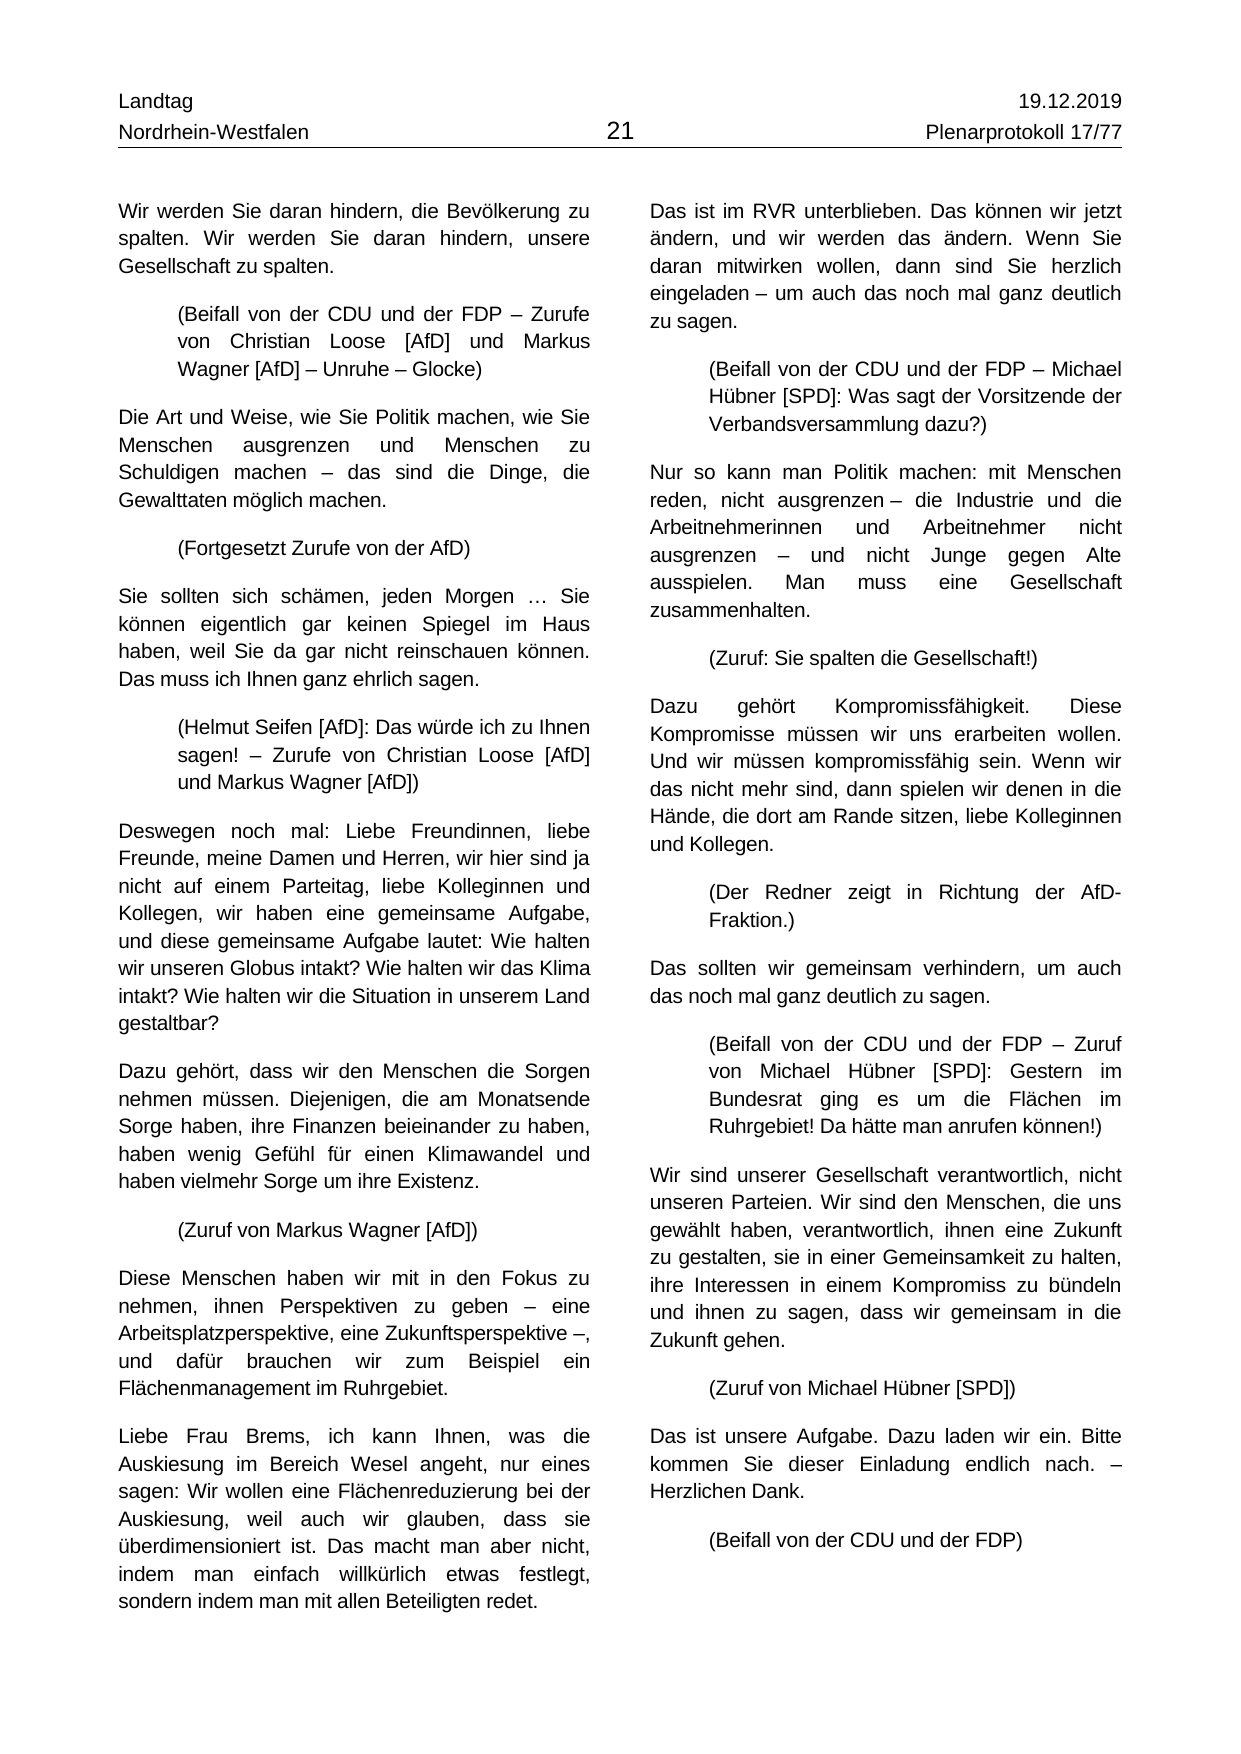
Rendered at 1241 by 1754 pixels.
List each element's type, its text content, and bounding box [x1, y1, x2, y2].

text Die Art und Weise, wie Sie Politik machen, wie Sie Menschen ausgrenzen und Menschen zu Schuldigen machen – das sind die Dinge, die Gewalttaten möglich machen. [118, 405, 591, 512]
text (Beifall von der CDU und der FDP) [709, 1528, 1122, 1552]
text (Der Redner zeigt in Richtung der AfD-Fraktion.) [709, 880, 1122, 932]
text Dazu gehört, dass wir den Menschen die Sorgen nehmen müssen. Diejenigen, die am Monatsende Sorge haben, ihre Finanzen beieinander zu haben, haben wenig Gefühl für einen Klimawandel und haben vielmehr Sorge um ihre Existenz. [118, 1059, 591, 1193]
text Wir werden Sie daran hindern, die Bevölkerung zu spalten. Wir werden Sie daran hindern, unsere Gesellschaft zu spalten. [118, 198, 591, 277]
text Das ist unsere Aufgabe. Dazu laden wir ein. Bitte kommen Sie dieser Einladung endlich nach. – Herzlichen Dank. [649, 1424, 1122, 1503]
text (Zuruf von Michael Hübner [SPD]) [709, 1376, 1122, 1400]
text (Beifall von der CDU und der FDP – Zurufe von Christian Loose [AfD] und Markus Wagner [AfD] – Unruhe – Glocke) [177, 302, 591, 381]
text Dazu gehört Kompromissfähigkeit. Diese Kompromisse müssen wir uns erarbeiten wollen. Und wir müssen kompromissfähig sein. Wenn wir das nicht mehr sind, dann spielen wir denen in die Hände, die dort am Rande sitzen, liebe Kolleginnen und Kollegen. [649, 694, 1122, 856]
text Sie sollten sich schämen, jeden Morgen … Sie können eigentlich gar keinen Spiegel im Haus haben, weil Sie da gar nicht reinschauen können. Das muss ich Ihnen ganz ehrlich sagen. [118, 584, 591, 691]
text Wir sind unserer Gesellschaft verantwortlich, nicht unseren Parteien. Wir sind den Menschen, die uns gewählt haben, verantwortlich, ihnen eine Zukunft zu gestalten, sie in einer Gemeinsamkeit zu halten, ihre Interessen in einem Kompromiss zu bündeln und ihnen zu sagen, dass wir gemeinsam in die Zukunft gehen. [649, 1163, 1122, 1352]
text (Zuruf: Sie spalten die Gesellschaft!) [709, 646, 1122, 670]
text (Helmut Seifen [AfD]: Das würde ich zu Ihnen sagen! – Zurufe von Christian Loose [AfD] und Markus Wagner [AfD]) [177, 715, 591, 794]
text Diese Menschen haben wir mit in den Fokus zu nehmen, ihnen Perspektiven zu geben – eine Arbeitsplatzperspektive, eine Zukunftsperspektive –, und dafür brauchen wir zum Beispiel ein Flächenmanagement im Ruhrgebiet. [118, 1266, 591, 1400]
text Das sollten wir gemeinsam verhindern, um auch das noch mal ganz deutlich zu sagen. [649, 956, 1122, 1007]
text Liebe Frau Brems, ich kann Ihnen, was die Auskiesung im Bereich Wesel angeht, nur eines sagen: Wir wollen eine Flächenreduzierung bei der Auskiesung, weil auch wir glauben, dass sie überdimensioniert ist. Das macht man aber nicht, indem man einfach willkürlich etwas festlegt, sondern indem man mit allen Beteiligten redet. [118, 1424, 591, 1613]
text Nur so kann man Politik machen: mit Menschen reden, nicht ausgrenzen – die Industrie und die Arbeitnehmerinnen und Arbeitnehmer nicht ausgrenzen – und nicht Junge gegen Alte ausspielen. Man muss eine Gesellschaft zusammenhalten. [649, 460, 1122, 622]
text Deswegen noch mal: Liebe Freundinnen, liebe Freunde, meine Damen und Herren, wir hier sind ja nicht auf einem Parteitag, liebe Kolleginnen und Kollegen, wir haben eine gemeinsame Aufgabe, und diese gemeinsame Aufgabe lautet: Wie halten wir unseren Globus intakt? Wie halten wir das Klima intakt? Wie halten wir die Situation in unserem Land gestaltbar? [118, 818, 591, 1035]
text (Fortgesetzt Zurufe von der AfD) [177, 536, 591, 560]
text (Beifall von der CDU und der FDP – Zuruf von Michael Hübner [SPD]: Gestern im Bundesrat ging es um die Flächen im Ruhrgebiet! Da hätte man anrufen können!) [709, 1032, 1122, 1138]
text (Zuruf von Markus Wagner [AfD]) [177, 1218, 591, 1242]
text Das ist im RVR unterblieben. Das können wir jetzt ändern, und wir werden das ändern. Wenn Sie daran mitwirken wollen, dann sind Sie herzlich eingeladen – um auch das noch mal ganz deutlich zu sagen. [649, 198, 1122, 332]
text (Beifall von der CDU und der FDP – Michael Hübner [SPD]: Was sagt der Vorsitzende der Verbandsversammlung dazu?) [709, 357, 1122, 436]
